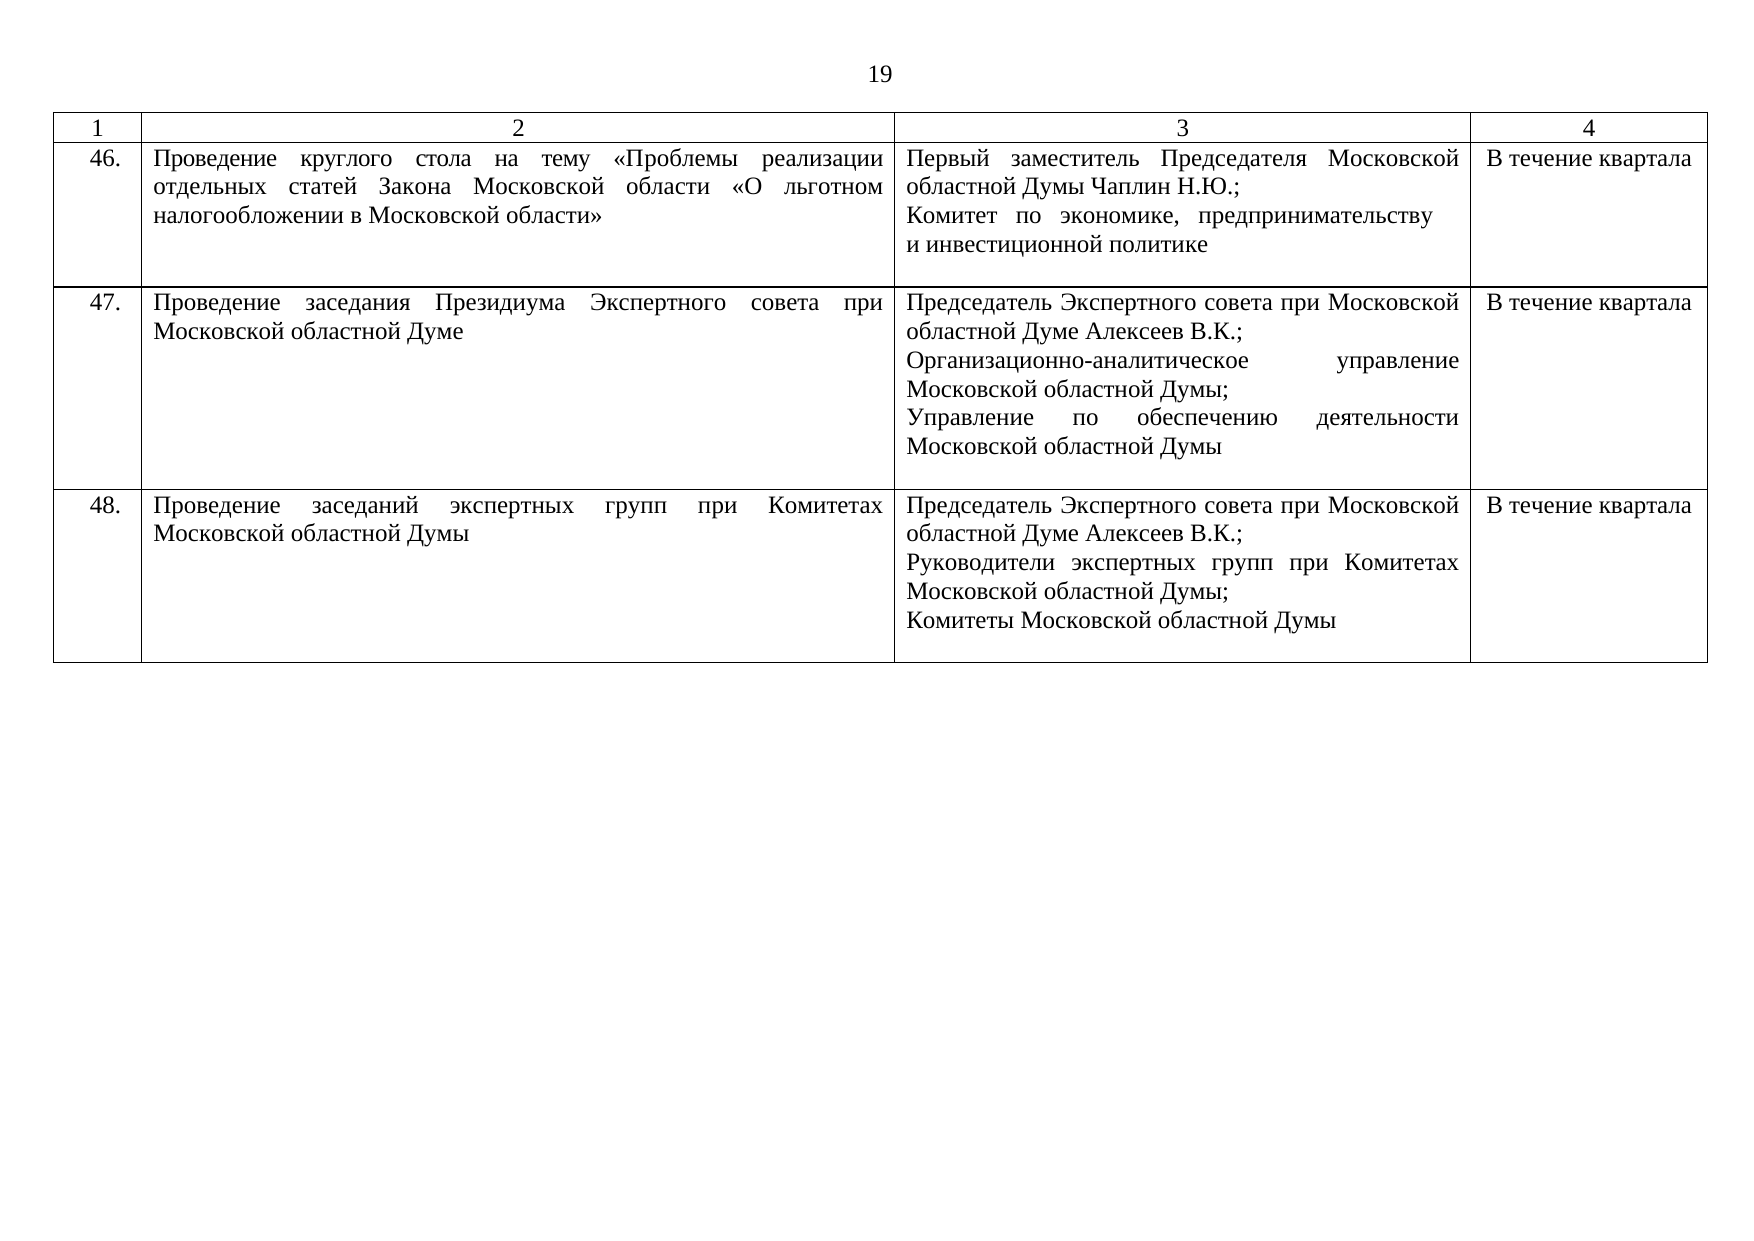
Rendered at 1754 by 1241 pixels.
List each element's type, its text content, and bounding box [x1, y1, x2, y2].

table_cell Председатель Экспертного совета при Московской областной Думе Алексеев В.К.; Руководители экспертных групп при Комитетах Московской областной Думы; Комитеты Московской областной Думы [895, 490, 1470, 662]
table_cell В течение квартала [1471, 143, 1707, 286]
table_cell Первый заместитель Председателя Московской областной Думы Чаплин Н.Ю.; Комитет по экономике, предпринимательству и инвестиционной политике [895, 143, 1470, 286]
table_header 4 [1471, 113, 1707, 142]
table_header 1 [54, 113, 141, 142]
table_cell [54, 143, 141, 286]
table_header 2 [142, 113, 894, 142]
table_cell [54, 288, 141, 489]
table_cell В течение квартала [1471, 490, 1707, 662]
table_cell Проведение заседания Президиума Экспертного совета при Московской областной Думе [142, 288, 894, 489]
table_header 3 [895, 113, 1470, 142]
table_cell [54, 490, 141, 662]
table_cell Проведение заседаний экспертных групп при Комитетах Московской областной Думы [142, 490, 894, 662]
table_cell Председатель Экспертного совета при Московской областной Думе Алексеев В.К.; Организационно-аналитическое управление Московской областной Думы; Управление по обеспечению деятельности Московской областной Думы [895, 288, 1470, 489]
table_cell Проведение круглого стола на тему «Проблемы реализации отдельных статей Закона Московской области «О льготном налогообложении в Московской области» [142, 143, 894, 286]
table_cell В течение квартала [1471, 288, 1707, 489]
